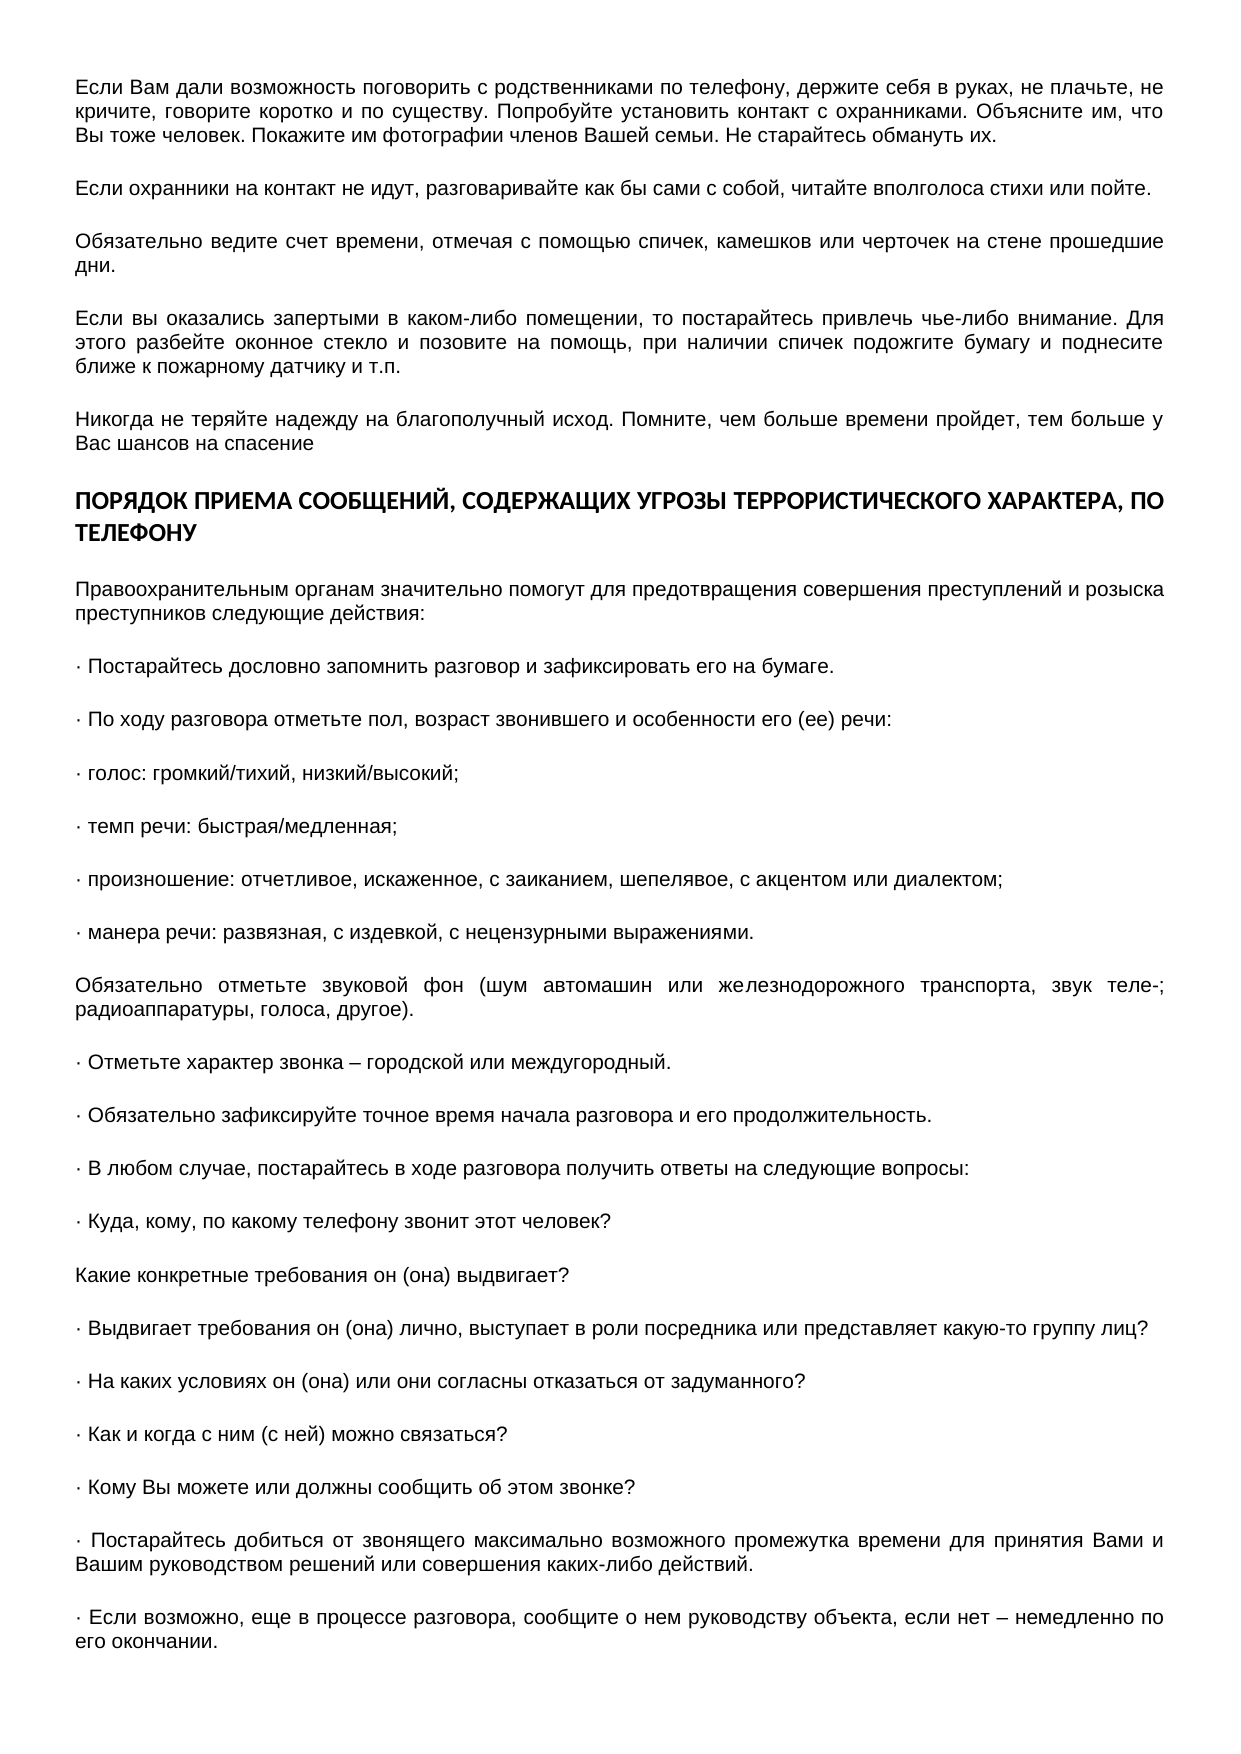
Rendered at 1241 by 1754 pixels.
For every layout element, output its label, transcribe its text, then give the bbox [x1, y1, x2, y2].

text · Куда, кому, по какому телефону звонит этот человек? [75, 1209, 1165, 1233]
text · Отметьте характер звонка – городской или междугородный. [75, 1050, 1165, 1074]
text · темп речи: быстрая/медленная; [75, 813, 1165, 837]
text · голос: громкий/тихий, низкий/высокий; [75, 760, 1165, 784]
text · произношение: отчетливое, искаженное, с заиканием, шепелявое, с акцентом или диалектом; [75, 867, 1165, 891]
text ПОРЯДОК ПРИЕМА СООБЩЕНИЙ, СОДЕРЖАЩИХ УГРОЗЫ ТЕРРОРИСТИЧЕСКОГО ХАРАКТЕРА, ПО ТЕЛЕФОНУ [75, 484, 1165, 548]
text · Обязательно зафиксируйте точное время начала разговора и его продолжительность. [75, 1103, 1165, 1127]
text Обязательно ведите счет времени, отмечая с помощью спичек, камешков или черточек на стене прошедшие дни. [75, 229, 1165, 277]
text Никогда не теряйте надежду на благополучный исход. Помните, чем больше времени пройдет, тем больше у Вас шансов на спасение [75, 407, 1165, 455]
text Правоохранительным органам значительно помогут для предотвращения совершения преступлений и розыска преступников следующие действия: [75, 577, 1165, 625]
text · Если возможно, еще в процессе разговора, сообщите о нем руководству объекта, если нет – немедленно по его окончании. [75, 1605, 1165, 1653]
text Обязательно отметьте звуковой фон (шум автомашин или железнодорожного транспорта, звук теле-; радиоаппаратуры, голоса, другое). [75, 973, 1165, 1021]
text Если вы оказались запертыми в каком-либо помещении, то постарайтесь привлечь чье-либо внимание. Для этого разбейте оконное стекло и позовите на помощь, при наличии спичек подожгите бумагу и поднесите ближе к пожарному датчику и т.п. [75, 306, 1165, 378]
text Если Вам дали возможность поговорить с родственниками по телефону, держите себя в руках, не плачьте, не кричите, говорите коротко и по существу. Попробуйте установить контакт с охранниками. Объясните им, что Вы тоже человек. Покажите им фотографии членов Вашей семьи. Не старайтесь обмануть их. [75, 75, 1165, 147]
text · В любом случае, постарайтесь в ходе разговора получить ответы на следующие вопросы: [75, 1156, 1165, 1180]
text · На каких условиях он (она) или они согласны отказаться от задуманного? [75, 1369, 1165, 1393]
text · Как и когда с ним (с ней) можно связаться? [75, 1422, 1165, 1446]
text Если охранники на контакт не идут, разговаривайте как бы сами с собой, читайте вполголоса стихи или пойте. [75, 176, 1165, 200]
text · Постарайтесь добиться от звонящего максимально возможного промежутка времени для принятия Вами и Вашим руководством решений или совершения каких-либо действий. [75, 1528, 1165, 1576]
text Какие конкретные требования он (она) выдвигает? [75, 1262, 1165, 1286]
text · манера речи: развязная, с издевкой, с нецензурными выражениями. [75, 920, 1165, 944]
text · Выдвигает требования он (она) лично, выступает в роли посредника или представляет какую-то группу лиц? [75, 1316, 1165, 1339]
text · Кому Вы можете или должны сообщить об этом звонке? [75, 1475, 1165, 1499]
text · По ходу разговора отметьте пол, возраст звонившего и особенности его (ее) речи: [75, 707, 1165, 731]
text · Постарайтесь дословно запомнить разговор и зафиксировать его на бумаге. [75, 654, 1165, 678]
